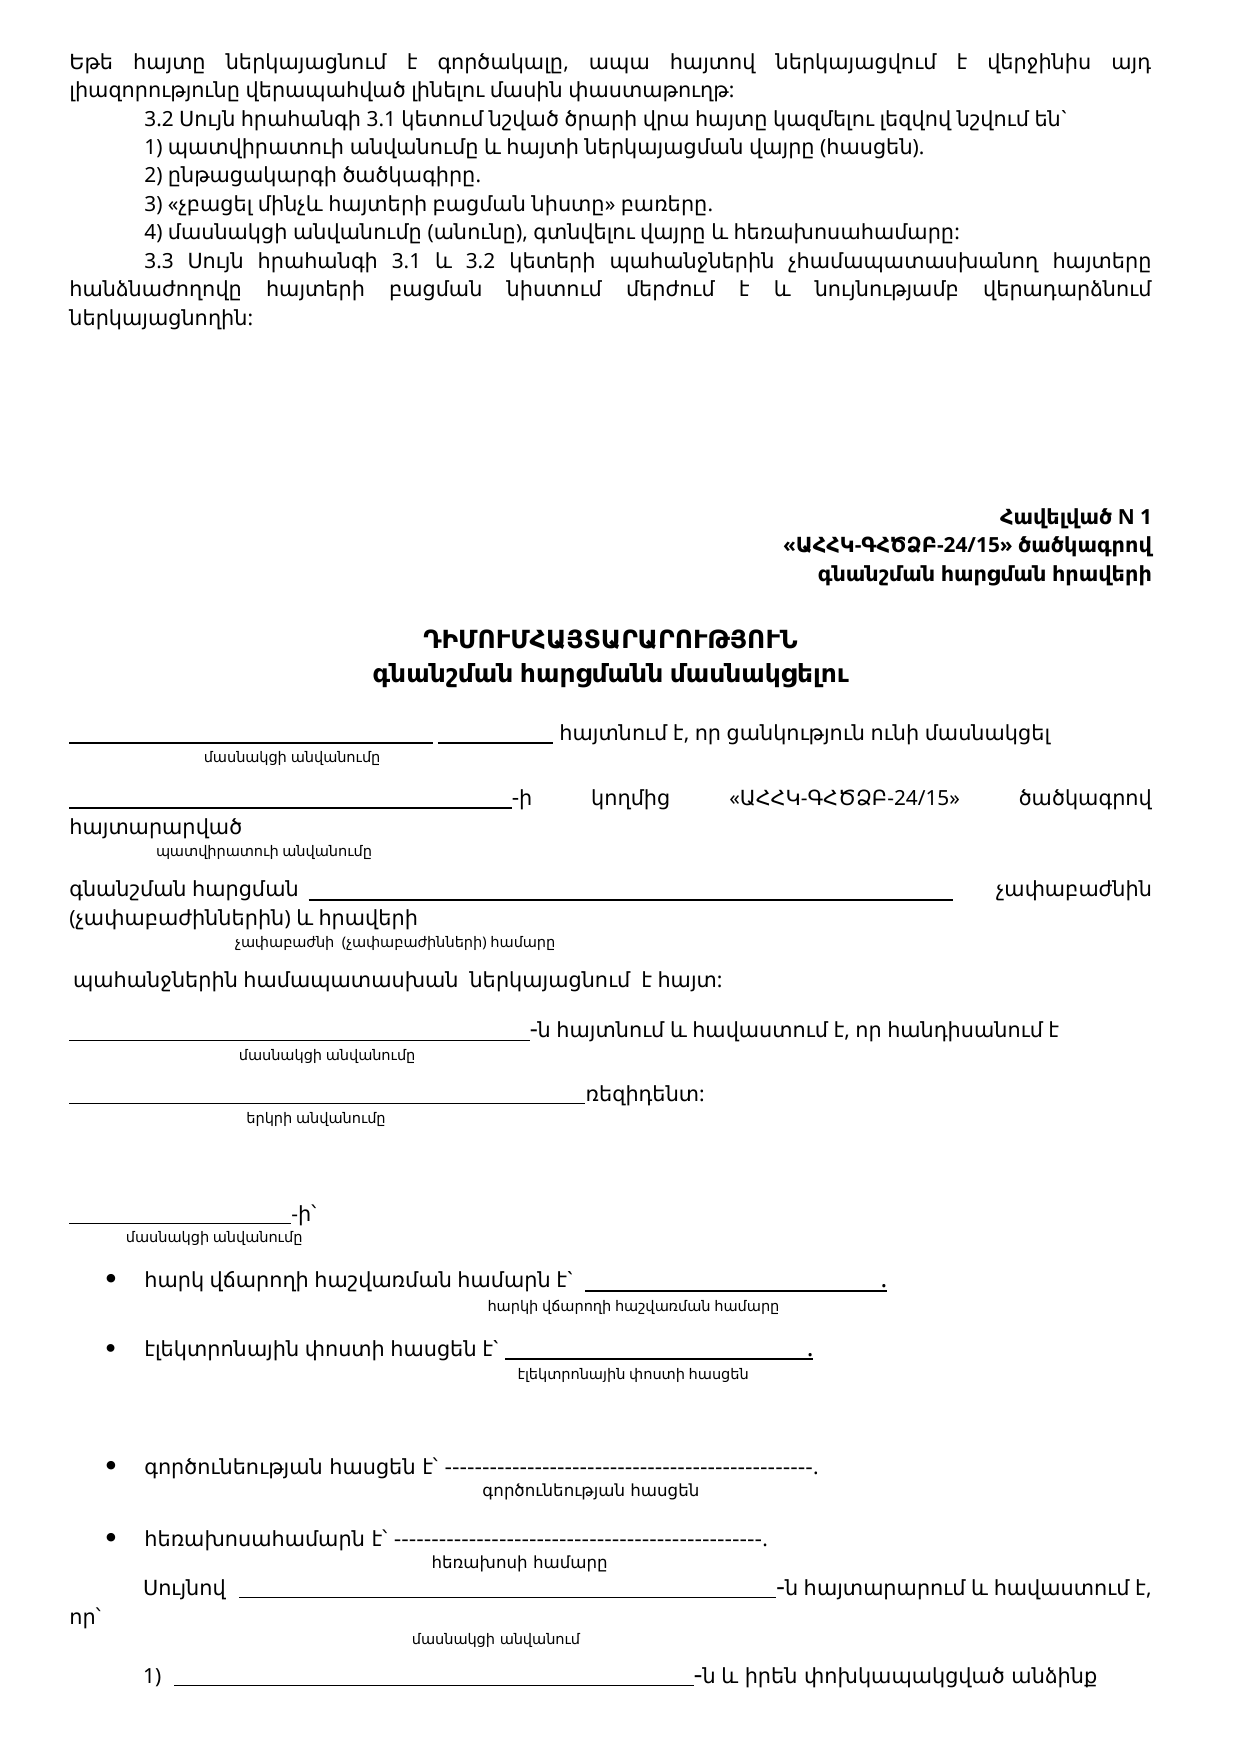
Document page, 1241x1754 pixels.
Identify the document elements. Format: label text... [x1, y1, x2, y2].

text մասնակցի անվանումը [69, 1045, 1152, 1079]
text 1) -ն և իրեն փոխկապակցված անձինք [69, 1660, 1152, 1689]
text -ի կողմից «ԱՀՀԿ-ԳՀԾՁԲ-24/15» ծածկագրով հայտարարված [69, 781, 1152, 840]
text գնանշման հարցմանն մասնակցելու [69, 655, 1152, 689]
list հարկ վճարողի հաշվառման համարն է` . [107, 1261, 1152, 1295]
text Սույնով -ն հայտարարում և հավաստում է, որ՝ [69, 1572, 1152, 1631]
text երկրի անվանումը [69, 1107, 1152, 1141]
text ԴԻՄՈՒՄՀԱՅՏԱՐԱՐՈՒԹՅՈՒՆ [69, 621, 1152, 655]
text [69, 47, 1152, 104]
text Հավելված N 1 [69, 502, 1152, 530]
text մասնակցի անվանումը [69, 1227, 1152, 1261]
list էլեկտրոնային փոստի հասցեն է` . [107, 1329, 1152, 1363]
text գործունեության հասցեն [69, 1481, 1152, 1500]
text 3) «չբացել մինչև հայտերի բացման նիստը» բառերը. [69, 189, 1152, 217]
text պահանջներին համապատասխան ներկայացնում է հայտ: [69, 965, 1152, 994]
text չափաբաժնի (չափաբաժինների) համարը [69, 931, 1152, 965]
list հեռախոսահամարն է՝ -------------------------------------------------. [107, 1524, 1152, 1553]
list գործունեության հասցեն է՝ -------------------------------------------------. [107, 1452, 1152, 1481]
text մասնակցի անվանում [69, 1631, 1152, 1660]
text գնանշման հարցման չափաբաժնին (չափաբաժիններին) և հրավերի [69, 874, 1152, 931]
text 3.2 Սույն հրահանգի 3.1 կետում նշված ծրարի վրա հայտը կազմելու լեզվով նշվում են` [69, 104, 1152, 132]
text պատվիրատուի անվանումը [69, 840, 1152, 874]
text 1) պատվիրատուի անվանումը և հայտի ներկայացման վայրը (հասցեն). [69, 132, 1152, 161]
text «ԱՀՀԿ-ԳՀԾՁԲ-24/15» ծածկագրով [69, 530, 1152, 559]
text հայտնում է, որ ցանկություն ունի մասնակցել [69, 718, 1152, 747]
text 3.3 Սույն հրահանգի 3.1 և 3.2 կետերի պահանջներին չհամապատասխանող հայտերը հանձնաժողովը հայտերի բացման նիստում մերժում է և նույնությամբ վերադարձնում ներկայացնողին: [69, 246, 1152, 331]
text -ի՝ [69, 1199, 1152, 1227]
text ռեզիդենտ: [69, 1079, 1152, 1107]
text գնանշման հարցման հրավերի [69, 559, 1152, 587]
text հեռախոսի համարը [69, 1553, 1152, 1572]
text էլեկտրոնային փոստի հասցեն [69, 1363, 1152, 1397]
text հարկի վճարողի հաշվառման համարը [69, 1295, 1152, 1329]
text -ն հայտնում և հավաստում է, որ հանդիսանում է [69, 1011, 1152, 1045]
text մասնակցի անվանումը [69, 747, 1152, 781]
text 2) ընթացակարգի ծածկագիրը. [69, 161, 1152, 189]
text 4) մասնակցի անվանումը (անունը), գտնվելու վայրը և հեռախոսահամարը: [69, 217, 1152, 246]
